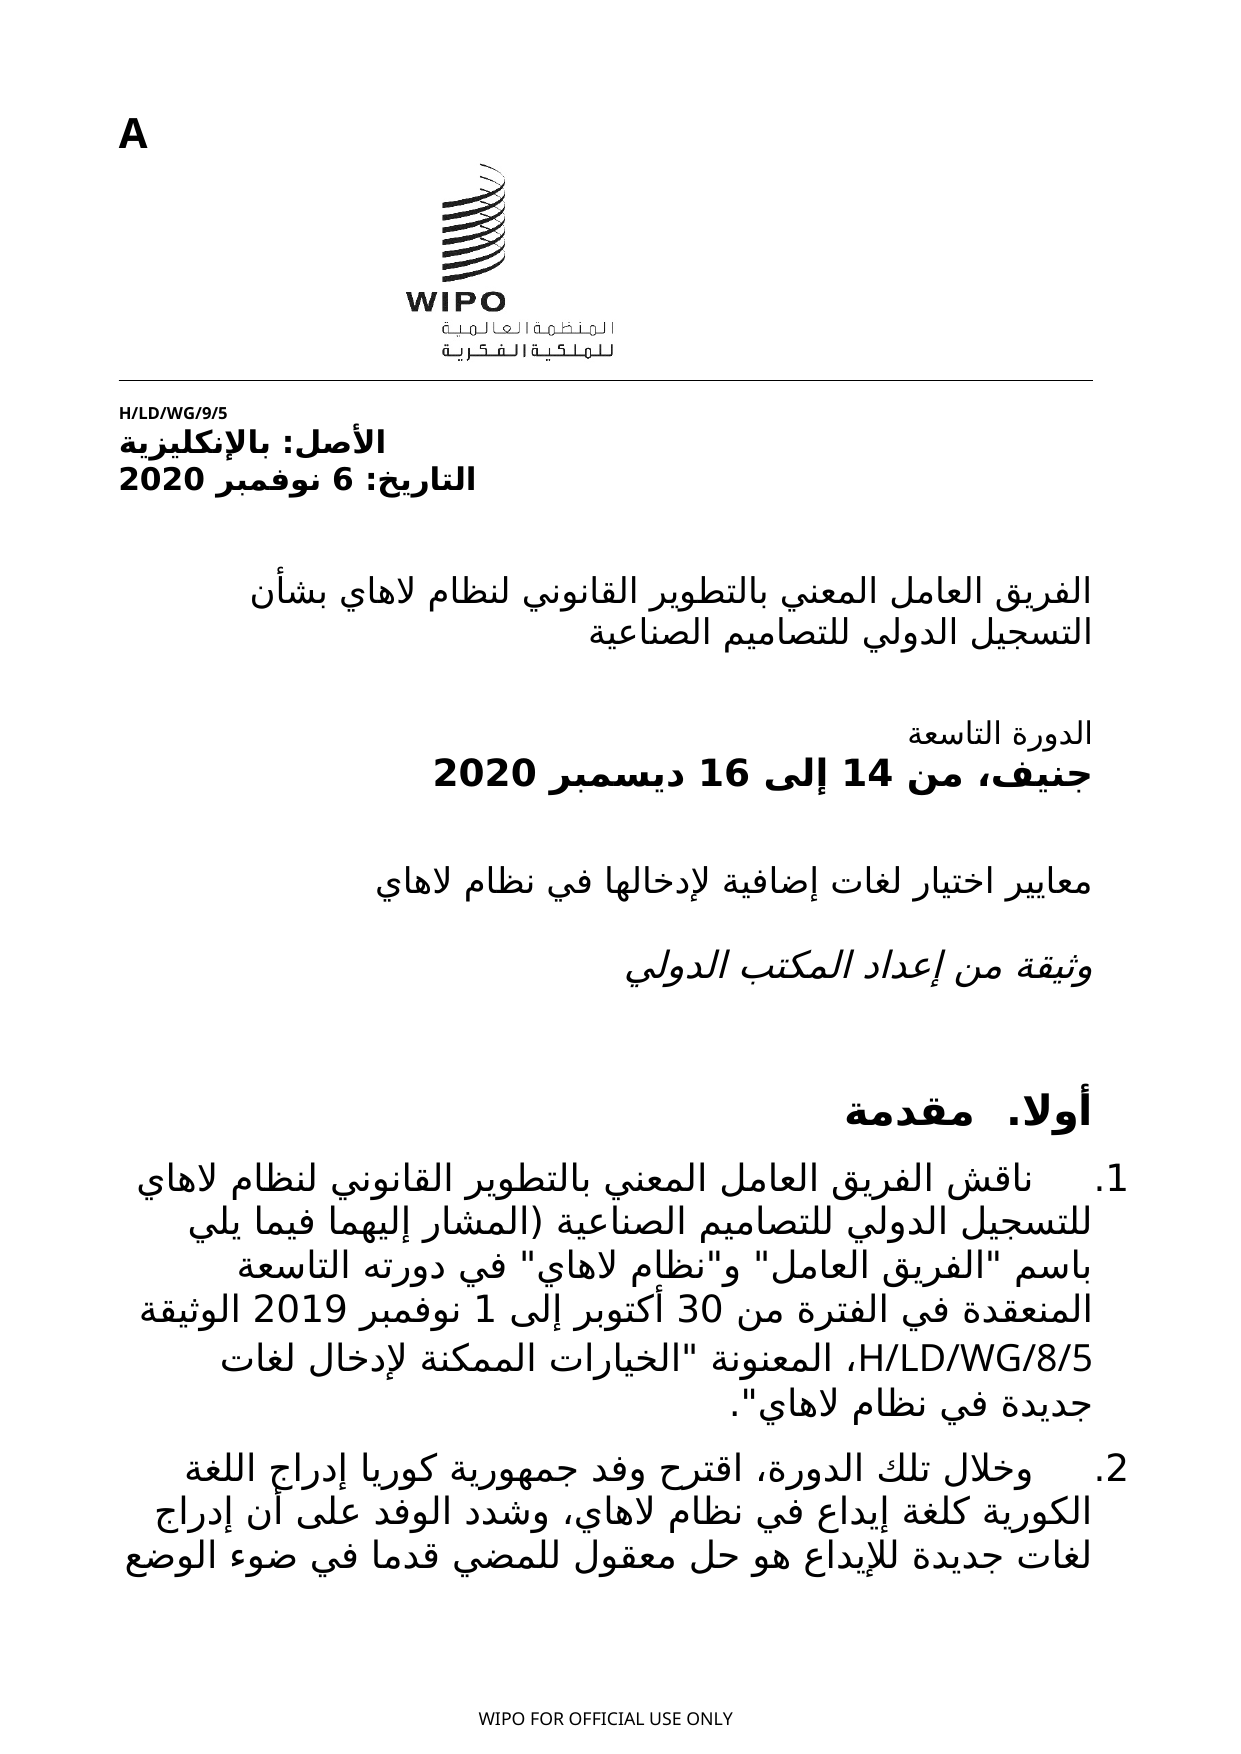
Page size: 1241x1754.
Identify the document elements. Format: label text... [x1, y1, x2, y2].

text التاريخ: 6 نوفمبر 2020 [118, 461, 1093, 497]
subtitle أولا. مقدمة [118, 1087, 1093, 1135]
text الأصل: بالإنكليزية [118, 425, 1093, 461]
text وثيقة من إعداد المكتب الدولي [118, 943, 1093, 987]
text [118, 1446, 1093, 1577]
text ناقش الفريق العامل المعني بالتطوير القانوني لنظام لاهاي للتسجيل الدولي للتصاميم الصناعية (المشار إليهما فيما يلي باسم "الفريق العامل" و"نظام لاهاي" في دورته التاسعة المنعقدة في الفترة من 30 أكتوبر إلى 1 نوفمبر 2019 الوثيقة H/LD/WG/8/5، المعنونة "الخيارات الممكنة لإدخال لغات جديدة في نظام لاهاي". [118, 1156, 1093, 1426]
subtitle معايير اختيار لغات إضافية لإدخالها في نظام لاهاي [118, 861, 1093, 902]
picture [403, 160, 621, 368]
subtitle الفريق العامل المعني بالتطوير القانوني لنظام لاهاي بشأن التسجيل الدولي للتصاميم الصناعية [118, 570, 1093, 653]
text H/LD/WG/9/5 [118, 381, 1093, 425]
text جنيف، من 14 إلى 16 ديسمبر 2020 [118, 751, 1093, 795]
text الدورة التاسعة [118, 715, 1093, 751]
text A [118, 103, 1093, 160]
